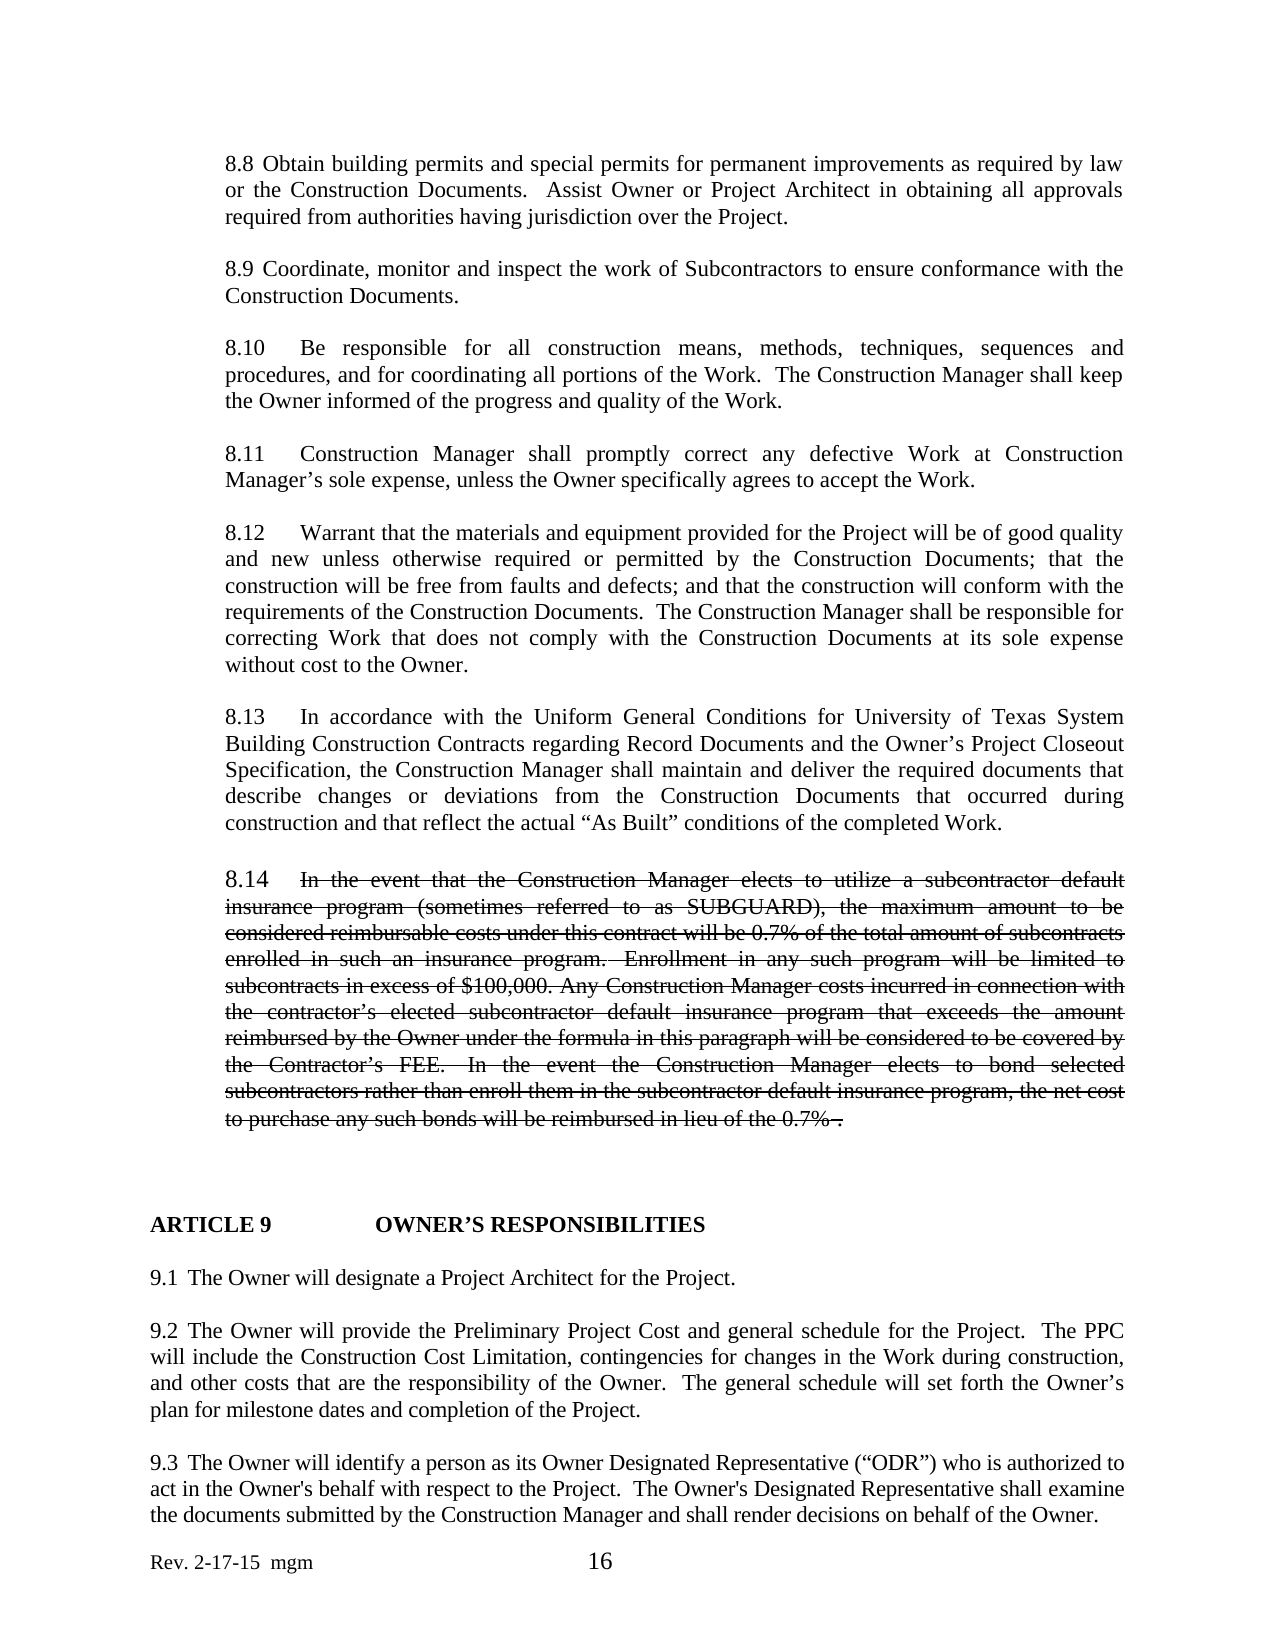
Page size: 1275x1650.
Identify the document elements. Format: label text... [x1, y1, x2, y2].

subtitle ARTICLE 9 OWNER’S RESPONSIBILITIES [150, 1211, 1125, 1238]
list Construction Manager shall promptly correct any defective Work at Construction Manager’s sole expense, unless the Owner specifically agrees to accept the Work. [225, 440, 1125, 493]
list Coordinate, monitor and inspect the work of Subcontractors to ensure conformance with the Construction Documents. [225, 255, 1125, 308]
list Obtain building permits and special permits for permanent improvements as required by law or the Construction Documents. Assist Owner or Project Architect in obtaining all approvals required from authorities having jurisdiction over the Project. [225, 150, 1125, 229]
list Warrant that the materials and equipment provided for the Project will be of good quality and new unless otherwise required or permitted by the Construction Documents; that the construction will be free from faults and defects; and that the construction will conform with the requirements of the Construction Documents. The Construction Manager shall be responsible for correcting Work that does not comply with the Construction Documents at its sole expense without cost to the Owner. [225, 519, 1125, 677]
list Be responsible for all construction means, methods, techniques, sequences and procedures, and for coordinating all portions of the Work. The Construction Manager shall keep the Owner informed of the progress and quality of the Work. [225, 334, 1125, 413]
list In the event that the Construction Manager elects to utilize a subcontractor default insurance program (sometimes referred to as SUBGUARD), the maximum amount to be considered reimbursable costs under this contract will be 0.7% of the total amount of subcontracts enrolled in such an insurance program. Enrollment in any such program will be limited to subcontracts in excess of $100,000. Any Construction Manager costs incurred in connection with the contractor’s elected subcontractor default insurance program that exceeds the amount reimbursed by the Owner under the formula in this paragraph will be considered to be covered by the Contractor’s FEE. In the event the Construction Manager elects to bond selected subcontractors rather than enroll them in the subcontractor default insurance program, the net cost to purchase any such bonds will be reimbursed in lieu of the 0.7% . [225, 864, 1125, 933]
list The Owner will provide the Preliminary Project Cost and general schedule for the Project. The PPC will include the Construction Cost Limitation, contingencies for changes in the Work during construction, and other costs that are the responsibility of the Owner. The general schedule will set forth the Owner’s plan for milestone dates and completion of the Project. [150, 1317, 1125, 1422]
list The Owner will designate a Project Architect for the Project. [150, 1264, 1125, 1290]
list The Owner will identify a person as its Owner Designated Representative (“ODR”) who is authorized to act in the Owner's behalf with respect to the Project. The Owner's Designated Representative shall examine the documents submitted by the Construction Manager and shall render decisions on behalf of the Owner. [150, 1448, 1125, 1528]
list In accordance with the Uniform General Conditions for University of Texas System Building Construction Contracts regarding Record Documents and the Owner’s Project Closeout Specification, the Construction Manager shall maintain and deliver the required documents that describe changes or deviations from the Construction Documents that occurred during construction and that reflect the actual “As Built” conditions of the completed Work. [225, 703, 1125, 835]
